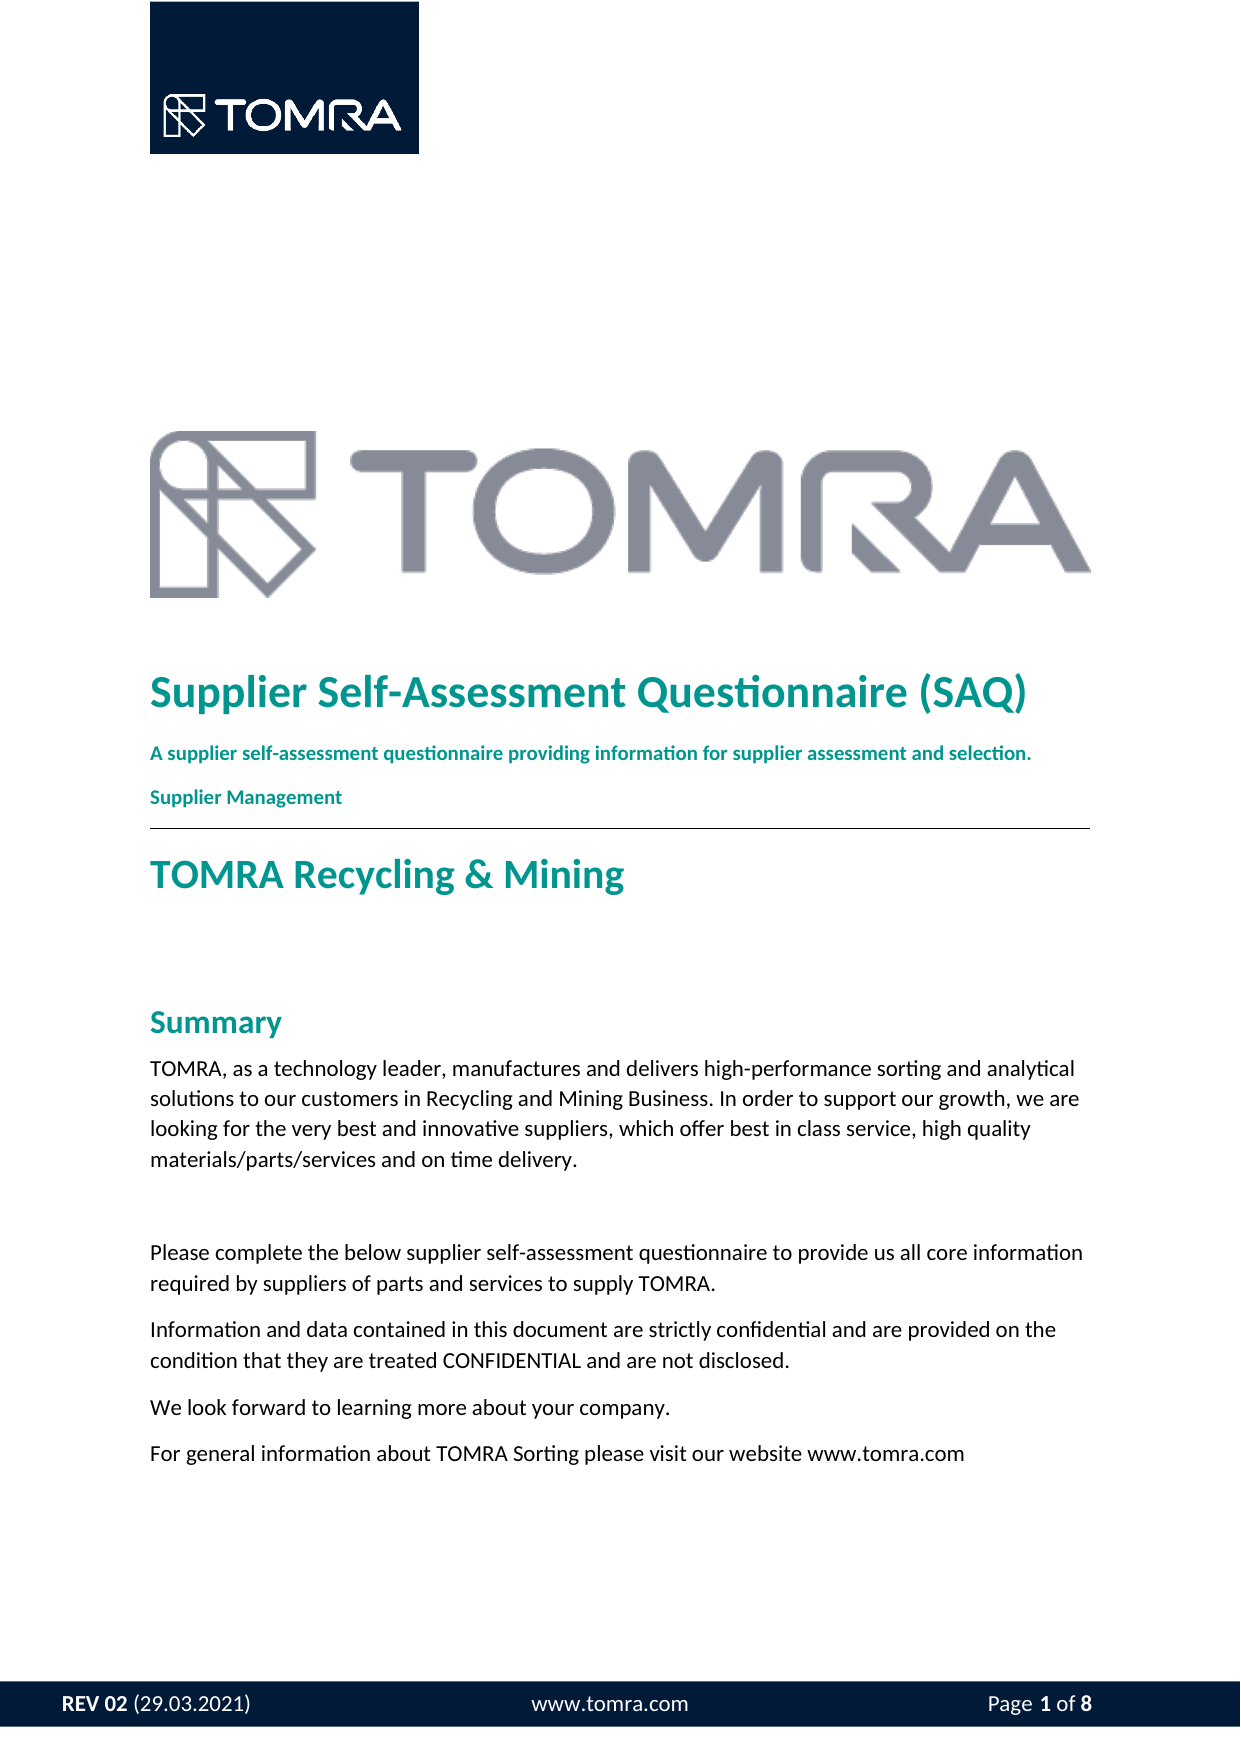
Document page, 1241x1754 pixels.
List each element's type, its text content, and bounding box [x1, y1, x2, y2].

text TOMRA, as a technology leader, manufactures and delivers high-performance sorting and analytical solutions to our customers in Recycling and Mining Business. In order to support our growth, we are looking for the very best and innovative suppliers, which offer best in class service, high quality materials/parts/services and on time delivery. [150, 1054, 1090, 1173]
picture [163, 94, 402, 137]
text A supplier self-assessment questionnaire providing information for supplier assessment and selection. [150, 740, 1090, 765]
text Information and data contained in this document are strictly confidential and are provided on the condition that they are treated CONFIDENTIAL and are not disclosed. [150, 1316, 1090, 1374]
text Please complete the below supplier self-assessment questionnaire to provide us all core information required by suppliers of parts and services to supply TOMRA. [150, 1238, 1090, 1297]
subtitle TOMRA Recycling & Mining [150, 829, 1090, 899]
subtitle Summary [150, 1001, 1090, 1042]
text Supplier Management [150, 784, 1090, 809]
text For general information about TOMRA Sorting please visit our website www.tomra.com [150, 1439, 1090, 1467]
text Supplier Self-Assessment Questionnaire (SAQ) [150, 663, 1090, 719]
text We look forward to learning more about your company. [150, 1393, 1090, 1421]
